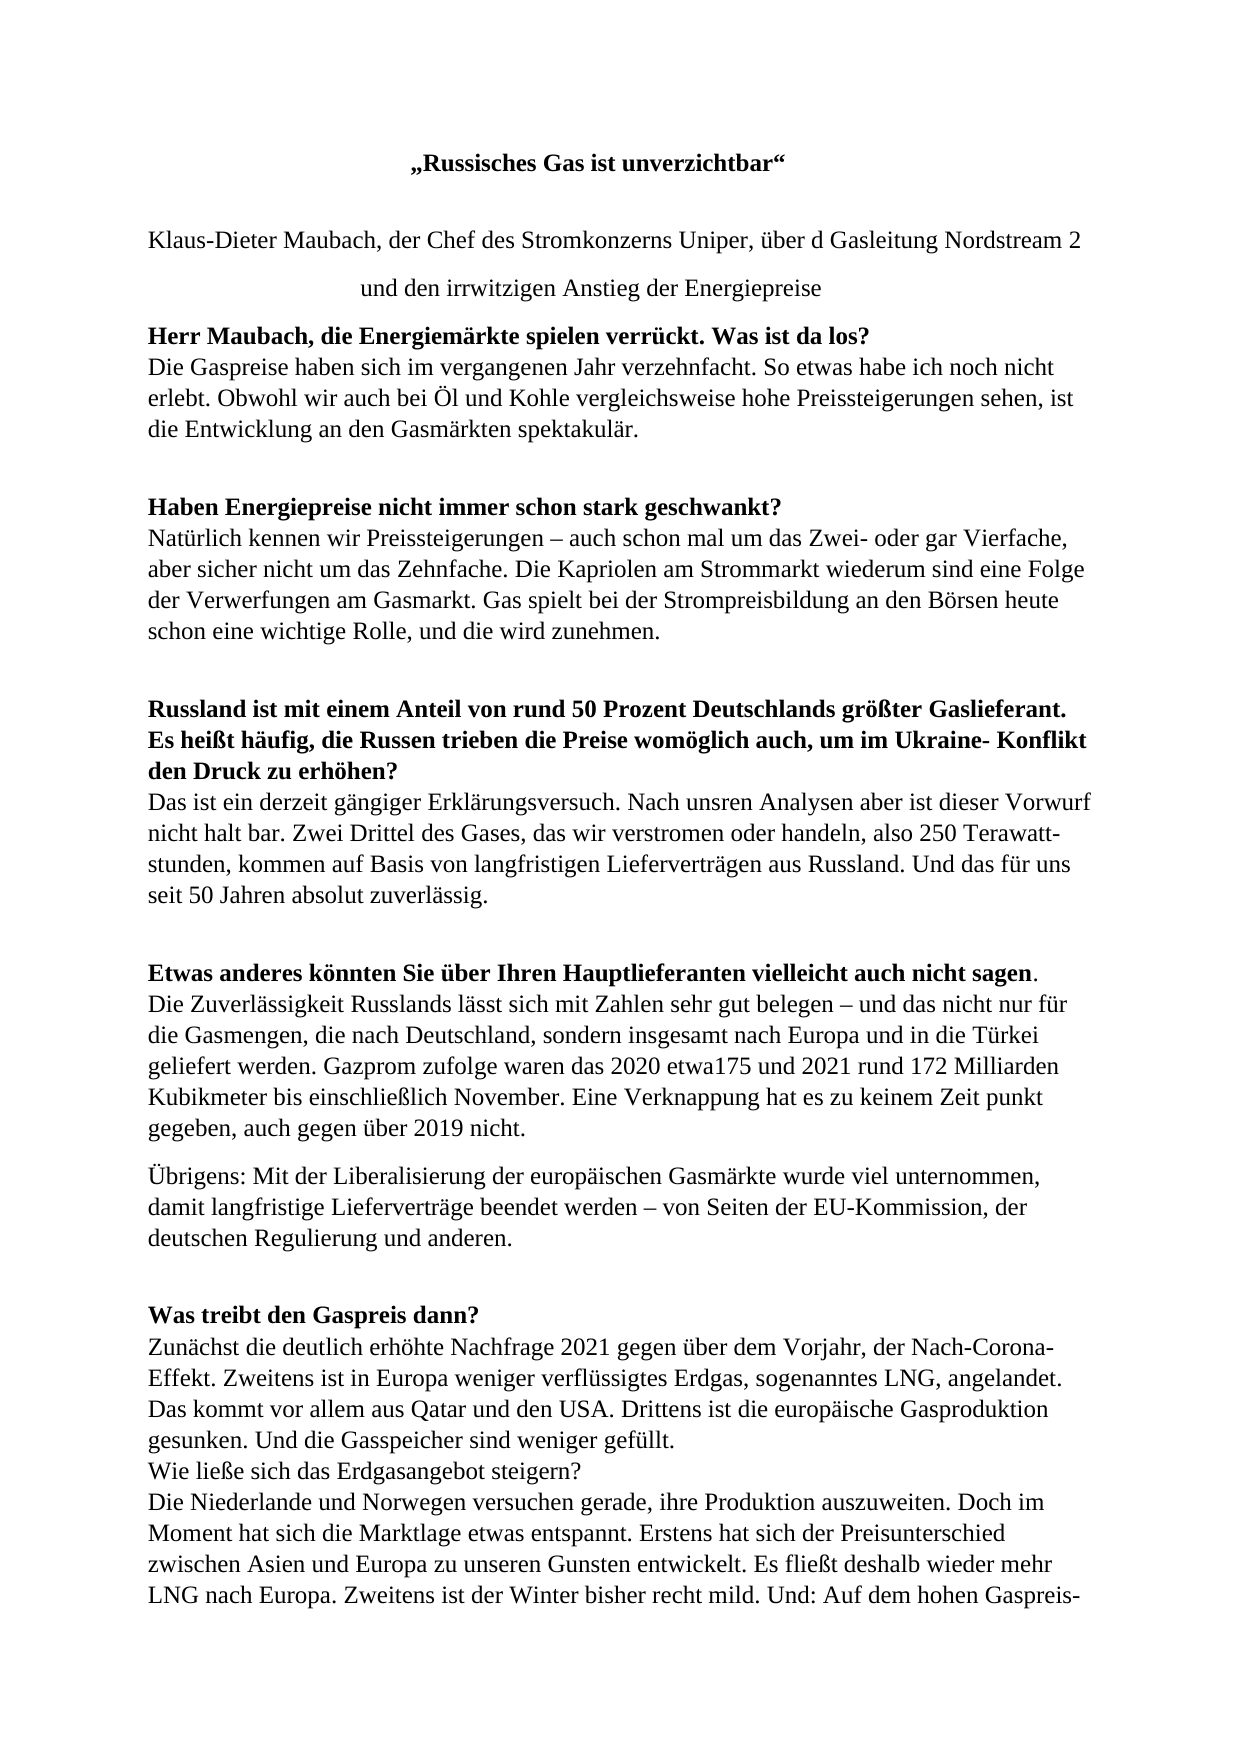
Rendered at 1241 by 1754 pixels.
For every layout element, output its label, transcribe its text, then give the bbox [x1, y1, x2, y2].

text Herr Maubach, die Energiemärkte spielen verrückt. Was ist da los? Die Gaspreise haben sich im vergangenen Jahr verzehnfacht. So etwas habe ich noch nicht erlebt. Obwohl wir auch bei Öl und Kohle vergleichsweise hohe Preissteigerungen sehen, ist die Entwicklung an den Gasmärkten spektakulär. [148, 321, 1093, 473]
text Haben Energiepreise nicht immer schon stark geschwankt? Natürlich kennen wir Preissteigerungen – auch schon mal um das Zwei- oder gar Vierfache, aber sicher nicht um das Zehnfache. Die Kapriolen am Strommarkt wiederum sind eine Folge der Verwerfungen am Gasmarkt. Gas spielt bei der Strompreisbildung an den Börsen heute schon eine wichtige Rolle, und die wird zunehmen. [148, 492, 1093, 675]
text Übrigens: Mit der Liberalisierung der europäischen Gasmärkte wurde viel unternommen, damit langfristige Lieferverträge beendet werden – von Seiten der EU-Kommission, der deutschen Regulierung und anderen. [148, 1161, 1093, 1282]
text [148, 1301, 1093, 1609]
text „Russisches Gas ist unverzichtbar“ [148, 148, 1093, 207]
text Klaus-Dieter Maubach, der Chef des Stromkonzerns Uniper, über d Gasleitung Nordstream 2 [148, 225, 1093, 254]
text Russland ist mit einem Anteil von rund 50 Prozent Deutschlands größter Gaslieferant. Es heißt häufig, die Russen trieben die Preise womöglich auch, um im Ukraine- Konflikt den Druck zu erhöhen? Das ist ein derzeit gängiger Erklärungsversuch. Nach unsren Analysen aber ist dieser Vorwurf nicht halt bar. Zwei Drittel des Gases, das wir verstromen oder handeln, also 250 Terawatt- stunden, kommen auf Basis von langfristigen Lieferverträgen aus Russland. Und das für uns seit 50 Jahren absolut zuverlässig. [148, 694, 1093, 939]
text Etwas anderes könnten Sie über Ihren Hauptlieferanten vielleicht auch nicht sagen. Die Zuverlässigkeit Russlands lässt sich mit Zahlen sehr gut belegen – und das nicht nur für die Gasmengen, die nach Deutschland, sondern insgesamt nach Europa und in die Türkei geliefert werden. Gazprom zufolge waren das 2020 etwa175 und 2021 rund 172 Milliarden Kubikmeter bis einschließlich November. Eine Verknappung hat es zu keinem Zeit punkt gegeben, auch gegen über 2019 nicht. [148, 958, 1093, 1142]
text und den irrwitzigen Anstieg der Energiepreise [148, 273, 1093, 302]
